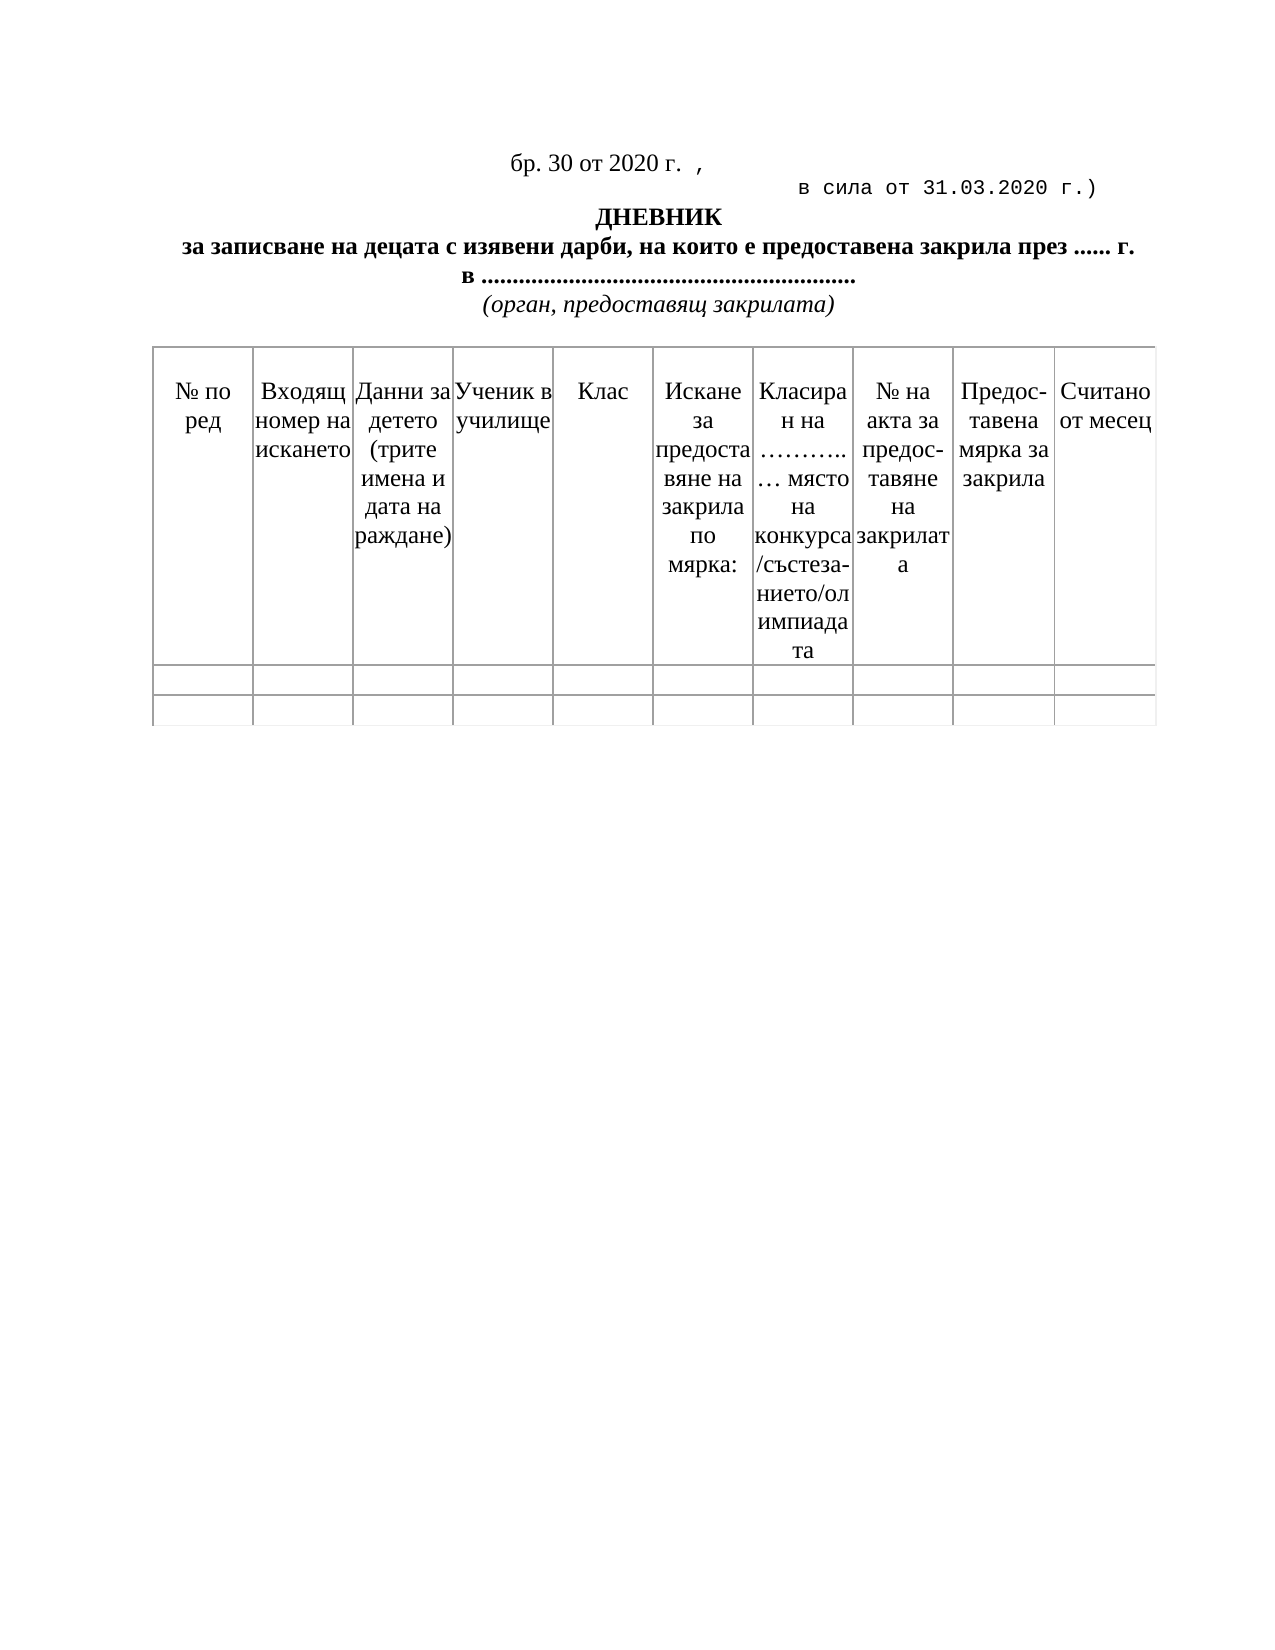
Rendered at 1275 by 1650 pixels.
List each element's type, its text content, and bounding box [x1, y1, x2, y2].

table_header ДНЕВНИК за записване на децата с изявени дарби, на които е предоставена закрила през ...... г. в ............................................................ (орган, предоставящ закрилата) [151, 201, 1166, 728]
text в сила от 31.03.2020 г.) [148, 177, 1127, 201]
text бр. 30 от 2020 г. , [148, 148, 1127, 177]
